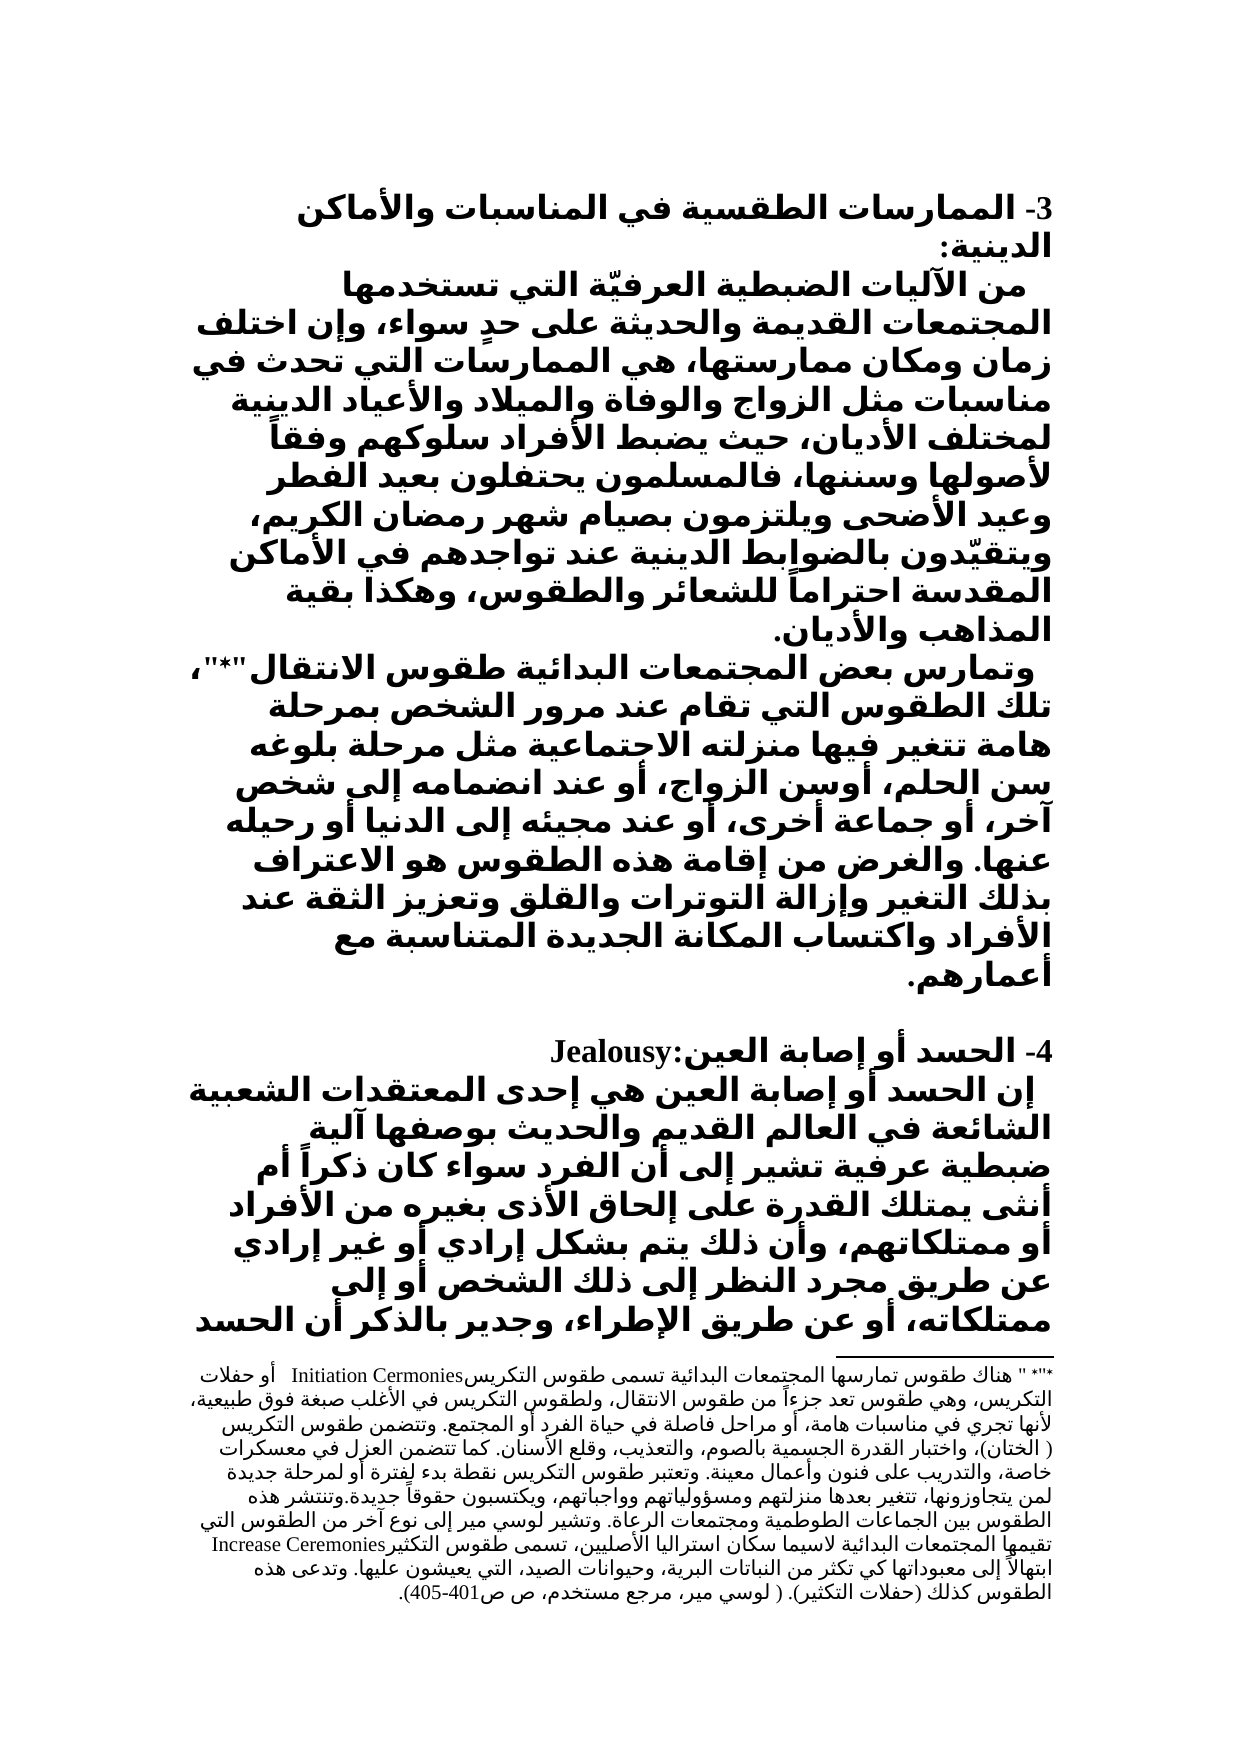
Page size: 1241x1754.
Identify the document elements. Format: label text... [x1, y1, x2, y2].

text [187, 1070, 1053, 1338]
text وتمارس بعض المجتمعات البدائية طقوس الانتقال""، تلك الطقوس التي تقام عند مرور الشخص بمرحلة هامة تتغير فيها منزلته الاجتماعية مثل مرحلة بلوغه سن الحلم، أوسن الزواج، أو عند انضمامه إلى شخص آخر، أو جماعة أخرى، أو عند مجيئه إلى الدنيا أو رحيله عنها. والغرض من إقامة هذه الطقوس هو الاعتراف بذلك التغير وإزالة التوترات والقلق وتعزيز الثقة عند الأفراد واكتساب المكانة الجديدة المتناسبة مع أعمارهم. [187, 648, 1053, 993]
text 4- الحسد أو إصابة العين:Jealousy [187, 1032, 1053, 1070]
text 3- الممارسات الطقسية في المناسبات والأماكن الدينية: [187, 188, 1053, 265]
text من الآليات الضبطية العرفيّة التي تستخدمها المجتمعات القديمة والحديثة على حدٍ سواء، وإن اختلف زمان ومكان ممارستها، هي الممارسات التي تحدث في مناسبات مثل الزواج والوفاة والميلاد والأعياد الدينية لمختلف الأديان، حيث يضبط الأفراد سلوكهم وفقاً لأصولها وسننها، فالمسلمون يحتفلون بعيد الفطر وعيد الأضحى ويلتزمون بصيام شهر رمضان الكريم، ويتقيّدون بالضوابط الدينية عند تواجدهم في الأماكن المقدسة احتراماً للشعائر والطقوس، وهكذا بقية المذاهب والأديان. [187, 265, 1053, 648]
